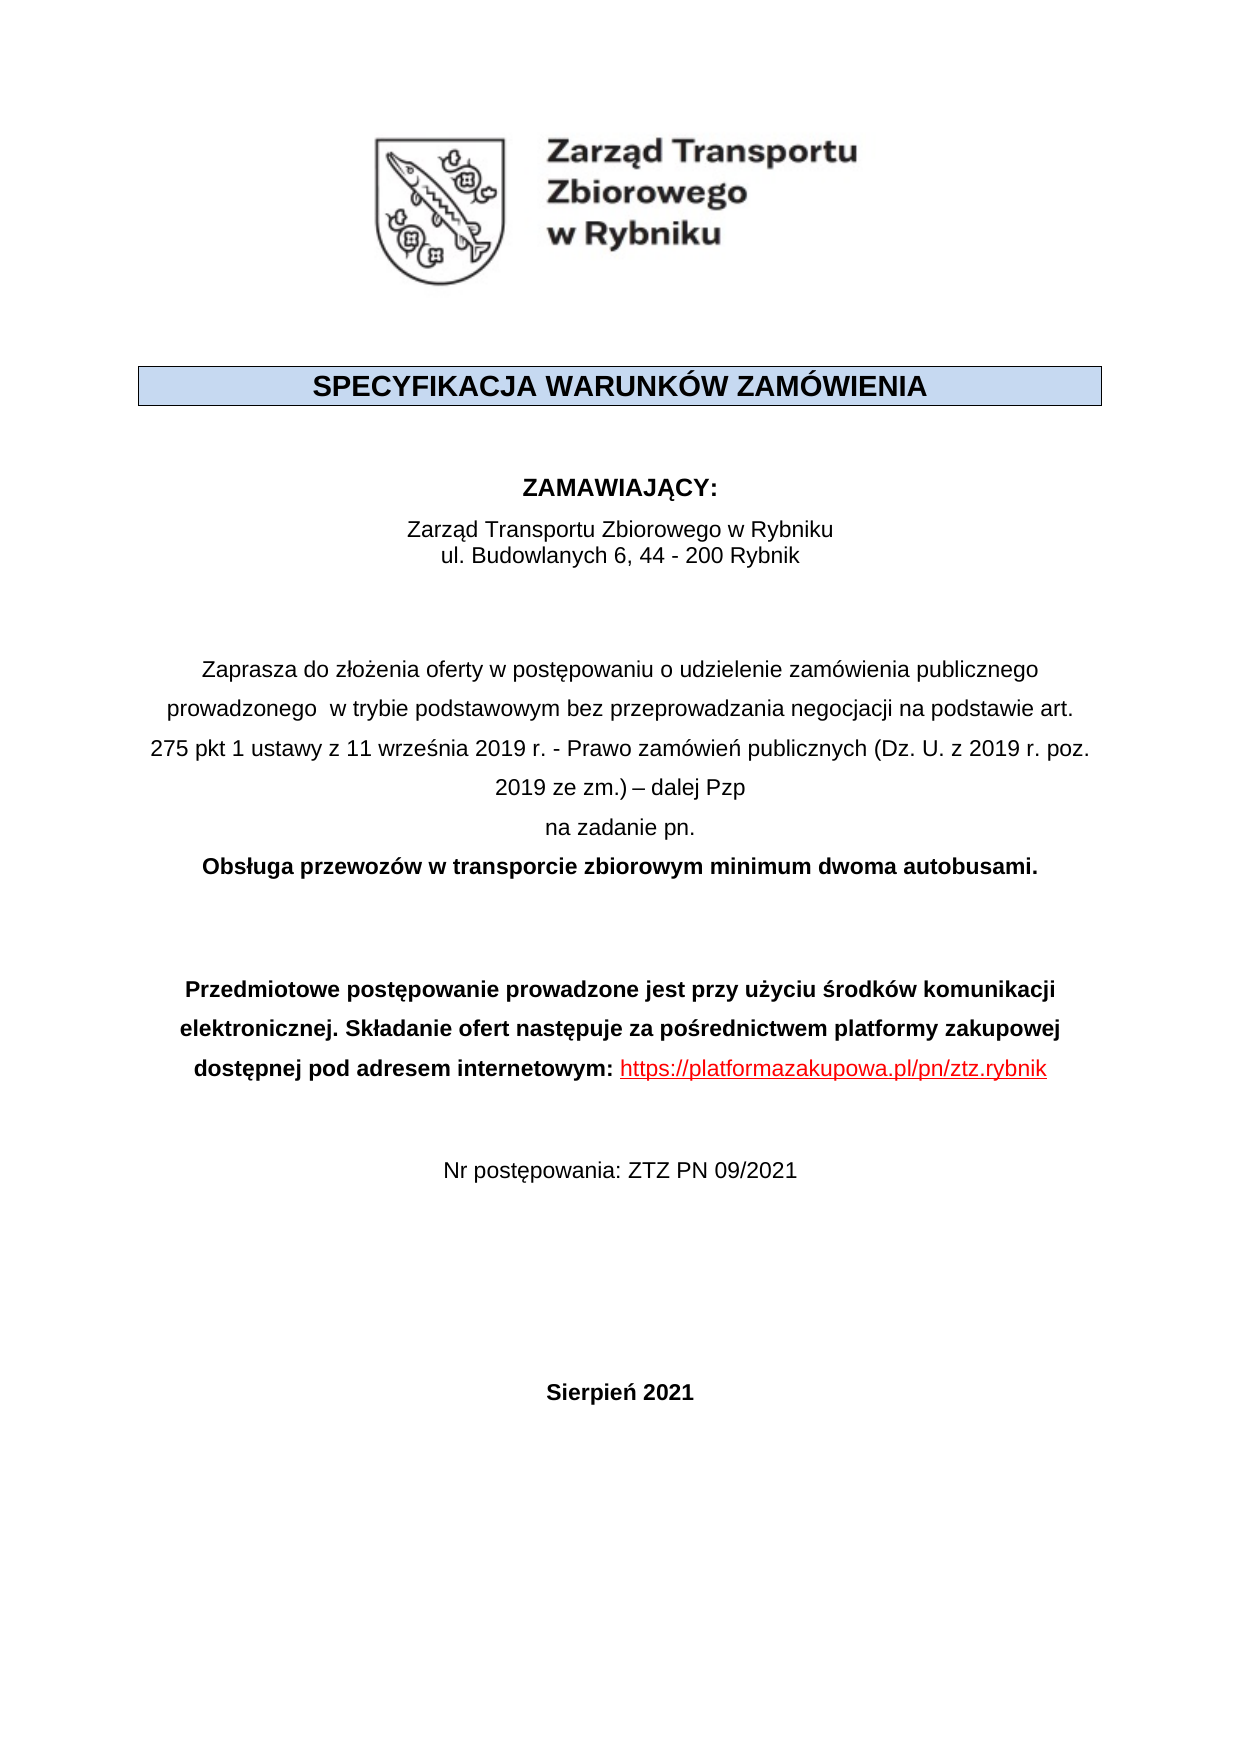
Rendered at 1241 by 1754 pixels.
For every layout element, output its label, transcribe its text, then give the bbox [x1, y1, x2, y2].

text Obsługa przewozów w transporcie zbiorowym minimum dwoma autobusami. [148, 853, 1093, 879]
text zAMAWIAJĄCY: [148, 472, 1093, 501]
text Przedmiotowe postępowanie prowadzone jest przy użyciu środków komunikacji elektronicznej. Składanie ofert następuje za pośrednictwem platformy zakupowej dostępnej pod adresem internetowym: https://platformazakupowa.pl/pn/ztz.rybnik [148, 976, 1093, 1081]
text Nr postępowania: ZTZ PN 09/2021 [148, 1157, 1093, 1183]
text Zarząd Transportu Zbiorowego w Rybniku [148, 516, 1093, 542]
text Sierpień 2021 [148, 1379, 1093, 1405]
text specyfikacja warunków zamówienia [139, 367, 1101, 405]
picture [350, 109, 890, 302]
text Zaprasza do złożenia oferty w postępowaniu o udzielenie zamówienia publicznego prowadzonego w trybie podstawowym bez przeprowadzania negocjacji na podstawie art. 275 pkt 1 ustawy z 11 września 2019 r. - Prawo zamówień publicznych (Dz. U. z 2019 r. poz. 2019 ze zm.) – dalej Pzp [148, 656, 1093, 800]
text na zadanie pn. [148, 813, 1093, 840]
text ul. Budowlanych 6, 44 - 200 Rybnik [148, 542, 1093, 568]
